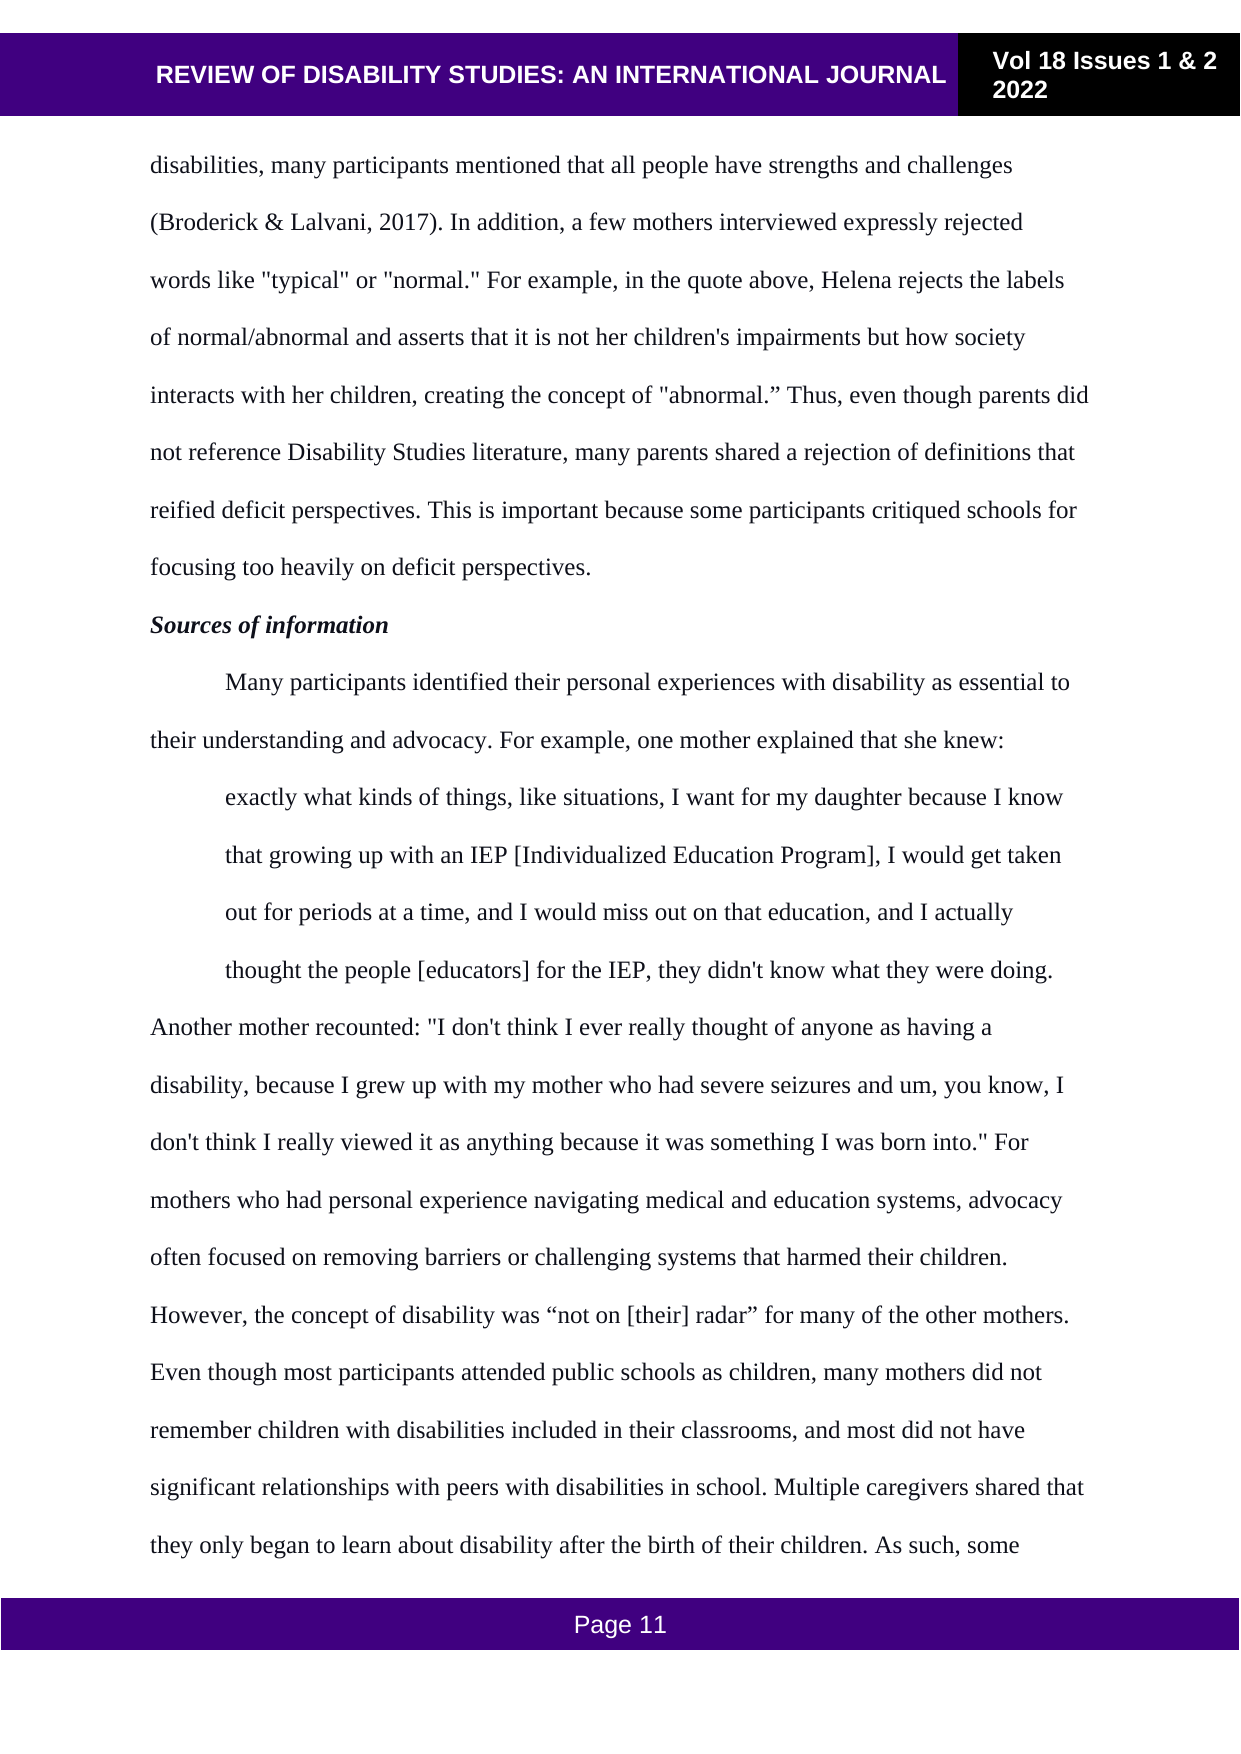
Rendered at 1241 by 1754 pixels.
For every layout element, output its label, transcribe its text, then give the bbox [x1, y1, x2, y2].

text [150, 1012, 1090, 1559]
text Sources of information [150, 610, 1090, 639]
text Many participants identified their personal experiences with disability as essential to their understanding and advocacy. For example, one mother explained that she knew: [150, 667, 1090, 754]
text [150, 150, 1090, 581]
text exactly what kinds of things, like situations, I want for my daughter because I know that growing up with an IEP [Individualized Education Program], I would get taken out for periods at a time, and I would miss out on that education, and I actually thought the people [educators] for the IEP, they didn't know what they were doing. [225, 782, 1090, 984]
